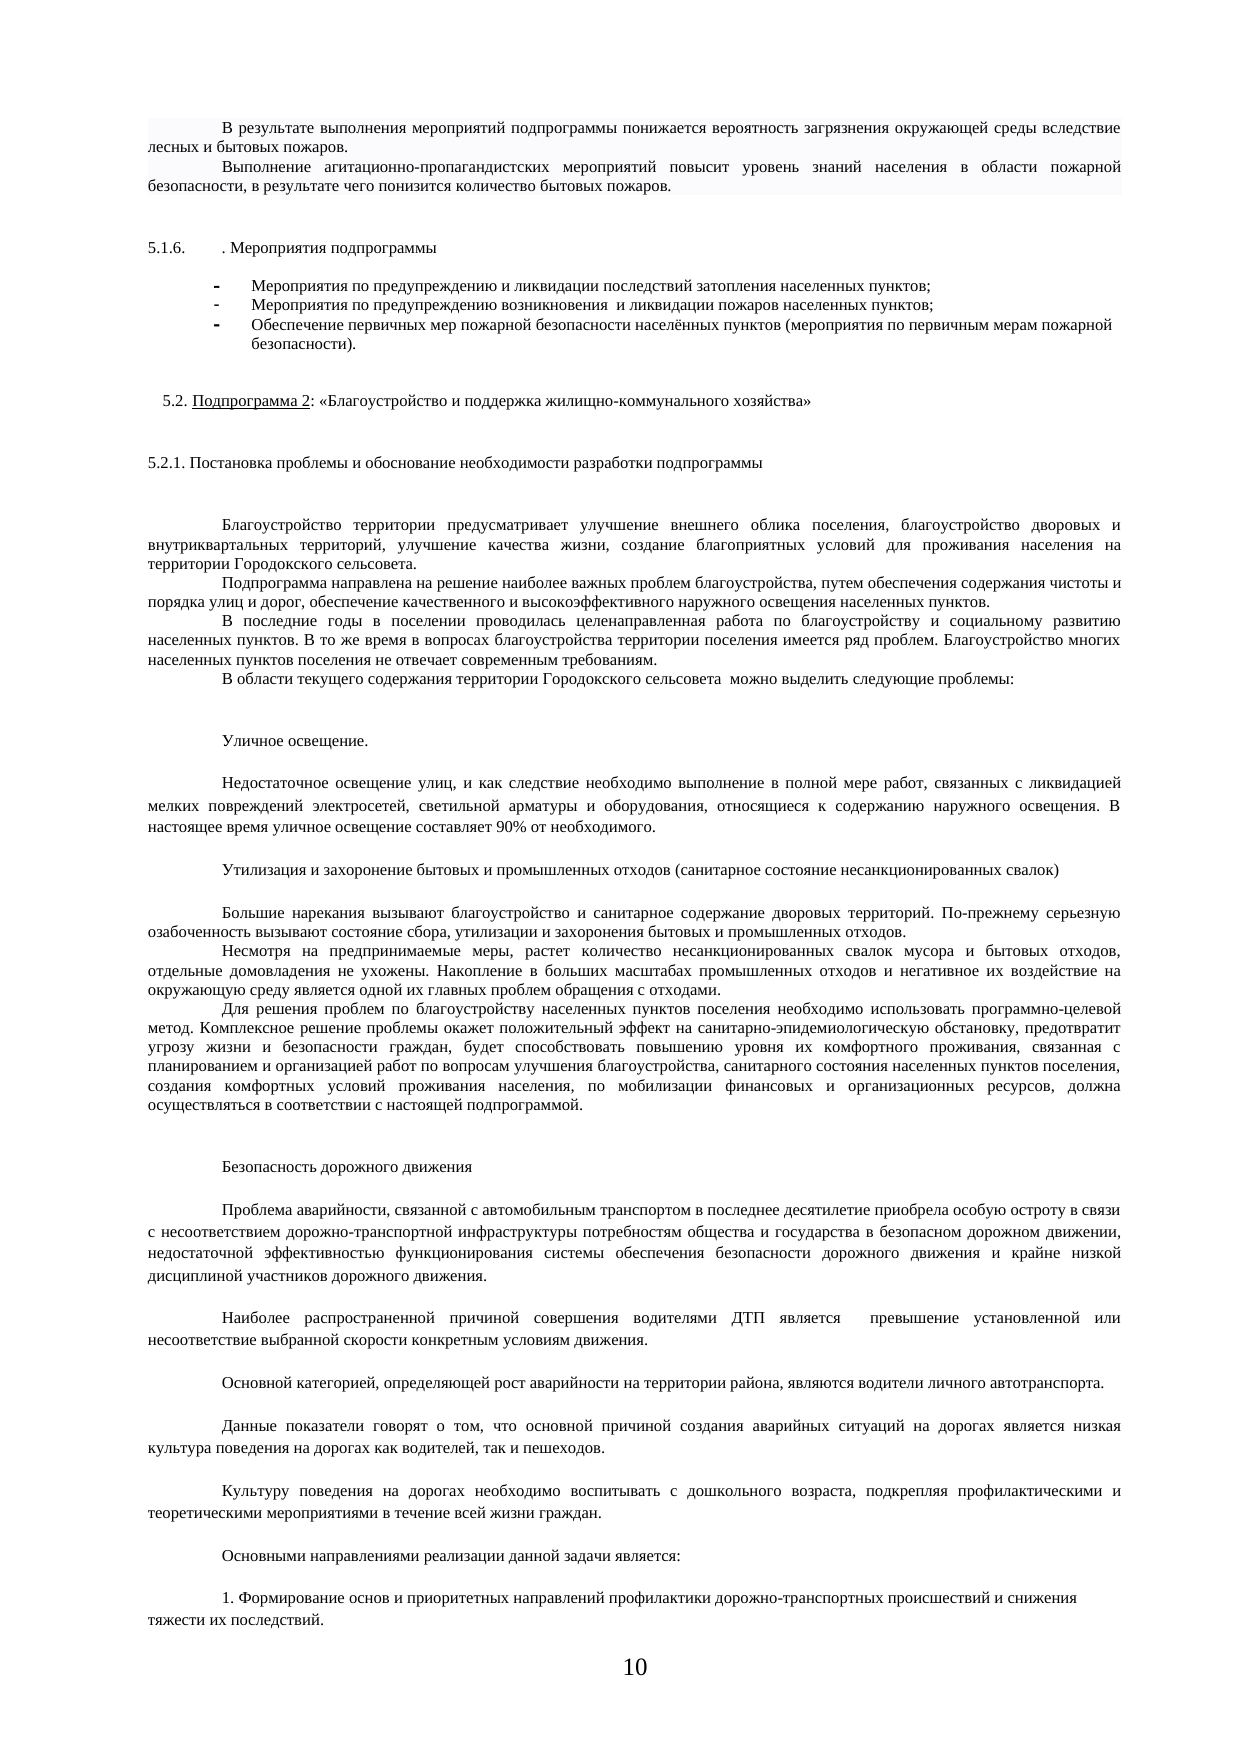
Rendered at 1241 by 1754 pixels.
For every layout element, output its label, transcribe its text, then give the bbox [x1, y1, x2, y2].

text В результате выполнения мероприятий подпрограммы понижается вероятность загрязнения окружающей среды вследствие лесных и бытовых пожаров. [148, 118, 1122, 156]
text Для решения проблем по благоустройству населенных пунктов поселения необходимо использовать программно-целевой метод. Комплексное решение проблемы окажет положительный эффект на санитарно-эпидемиологическую обстановку, предотвратит угрозу жизни и безопасности граждан, будет способствовать повышению уровня их комфортного проживания, связанная с планированием и организацией работ по вопросам улучшения благоустройства, санитарного состояния населенных пунктов поселения, создания комфортных условий проживания населения, по мобилизации финансовых и организационных ресурсов, должна осуществляться в соответствии с настоящей подпрограммой. [148, 999, 1122, 1114]
list Подпрограмма 2: «Благоустройство и поддержка жилищно-коммунального хозяйства» [162, 391, 1122, 410]
text 1. Формирование основ и приоритетных направлений профилактики дорожно-транспортных происшествий и снижения тяжести их последствий. [148, 1588, 1122, 1629]
text Безопасность дорожного движения [148, 1157, 1122, 1176]
text Уличное освещение. [148, 731, 1122, 750]
list . Мероприятия подпрограммы [148, 238, 1122, 257]
text Несмотря на предпринимаемые меры, растет количество несанкционированных свалок мусора и бытовых отходов, отдельные домовладения не ухожены. Накопление в больших масштабах промышленных отходов и негативное их воздействие на окружающую среду является одной их главных проблем обращения с отходами. [148, 941, 1122, 999]
text Утилизация и захоронение бытовых и промышленных отходов (санитарное состояние несанкционированных свалок) [148, 860, 1122, 879]
text Основной категорией, определяющей рост аварийности на территории района, являются водители личного автотранспорта. [148, 1373, 1122, 1392]
text Выполнение агитационно-пропагандистских мероприятий повысит уровень знаний населения в области пожарной безопасности, в результате чего понизится количество бытовых пожаров. [148, 156, 1122, 195]
text Проблема аварийности, связанной с автомобильным транспортом в последнее десятилетие приобрела особую остроту в связи с несоответствием дорожно-транспортной инфраструктуры потребностям общества и государства в безопасном дорожном движении, недостаточной эффективностью функционирования системы обеспечения безопасности дорожного движения и крайне низкой дисциплиной участников дорожного движения. [148, 1199, 1122, 1284]
list Мероприятия по предупреждению возникновения и ликвидации пожаров населенных пунктов; [214, 295, 1122, 314]
text 5.2.1. Постановка проблемы и обоснование необходимости разработки подпрограммы [148, 453, 1122, 472]
text Культуру поведения на дорогах необходимо воспитывать с дошкольного возраста, подкрепляя профилактическими и теоретическими мероприятиями в течение всей жизни граждан. [148, 1481, 1122, 1522]
text Основными направлениями реализации данной задачи является: [148, 1545, 1122, 1564]
list Обеспечение первичных мер пожарной безопасности населённых пунктов (мероприятия по первичным мерам пожарной безопасности). [214, 314, 1122, 353]
text Недостаточное освещение улиц, и как следствие необходимо выполнение в полной мере работ, связанных с ликвидацией мелких повреждений электросетей, светильной арматуры и оборудования, относящиеся к содержанию наружного освещения. В настоящее время уличное освещение составляет 90% от необходимого. [148, 773, 1122, 836]
list Мероприятия по предупреждению и ликвидации последствий затопления населенных пунктов; [214, 276, 1122, 295]
text Данные показатели говорят о том, что основной причиной создания аварийных ситуаций на дорогах является низкая культура поведения на дорогах как водителей, так и пешеходов. [148, 1416, 1122, 1457]
text Большие нарекания вызывают благоустройство и санитарное содержание дворовых территорий. По-прежнему серьезную озабоченность вызывают состояние сбора, утилизации и захоронения бытовых и промышленных отходов. [148, 903, 1122, 941]
text Наиболее распространенной причиной совершения водителями ДТП является превышение установленной или несоответствие выбранной скорости конкретным условиям движения. [148, 1308, 1122, 1349]
text В области текущего содержания территории Городокского сельсовета можно выделить следующие проблемы: [148, 668, 1122, 688]
text Благоустройство территории предусматривает улучшение внешнего облика поселения, благоустройство дворовых и внутриквартальных территорий, улучшение качества жизни, создание благоприятных условий для проживания населения на территории Городокского сельсовета. [148, 515, 1122, 573]
text Подпрограмма направлена на решение наиболее важных проблем благоустройства, путем обеспечения содержания чистоты и порядка улиц и дорог, обеспечение качественного и высокоэффективного наружного освещения населенных пунктов. [148, 573, 1122, 611]
text В последние годы в поселении проводилась целенаправленная работа по благоустройству и социальному развитию населенных пунктов. В то же время в вопросах благоустройства территории поселения имеется ряд проблем. Благоустройство многих населенных пунктов поселения не отвечает современным требованиям. [148, 611, 1122, 668]
